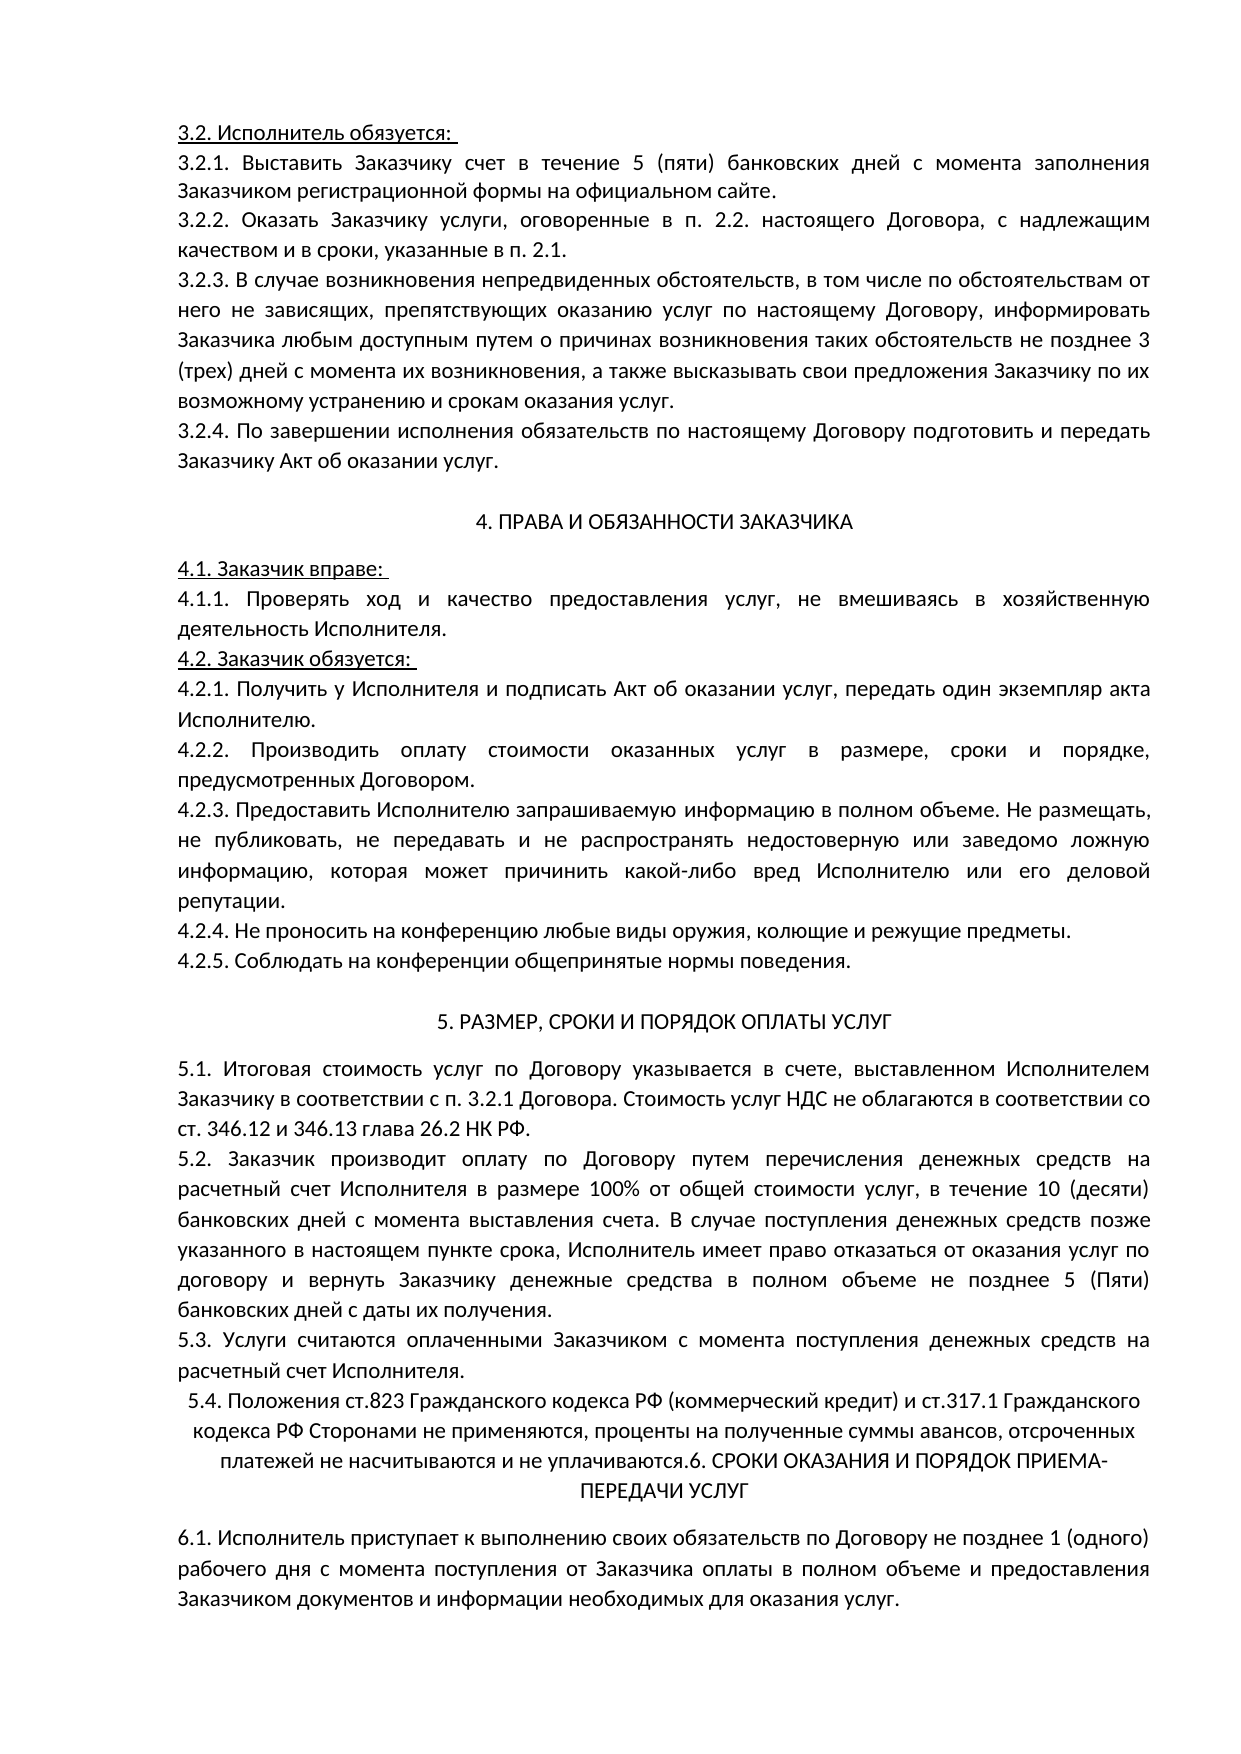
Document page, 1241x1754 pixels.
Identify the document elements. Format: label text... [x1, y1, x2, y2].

text 5.2. Заказчик производит оплату по Договору путем перечисления денежных средств на расчетный счет Исполнителя в размере 100% от общей стоимости услуг, в течение 10 (десяти) банковских дней с момента выставления счета. В случае поступления денежных средств позже указанного в настоящем пункте срока, Исполнитель имеет право отказаться от оказания услуг по договору и вернуть Заказчику денежные средства в полном объеме не позднее 5 (Пяти) банковских дней с даты их получения. [177, 1144, 1152, 1323]
text 5.1. Итоговая стоимость услуг по Договору указывается в счете, выставленном Исполнителем Заказчику в соответствии с п. 3.2.1 Договора. Стоимость услуг НДС не облагаются в соответствии со ст. 346.12 и 346.13 глава 26.2 НК РФ. [177, 1054, 1152, 1142]
text 3.2.1. Выставить Заказчику счет в течение 5 (пяти) банковских дней с момента заполнения Заказчиком регистрационной формы на официальном сайте. [177, 148, 1152, 205]
text 4.2.2. Производить оплату стоимости оказанных услуг в размере, сроки и порядке, предусмотренных Договором. [177, 735, 1152, 793]
text 4.2. Заказчик обязуется: [177, 644, 1152, 672]
text 3.2. Исполнитель обязуется: [177, 118, 1152, 146]
text 3.2.4. По завершении исполнения обязательств по настоящему Договору подготовить и передать Заказчику Акт об оказании услуг. [177, 416, 1152, 474]
text 4.2.1. Получить у Исполнителя и подписать Акт об оказании услуг, передать один экземпляр акта Исполнителю. [177, 674, 1152, 733]
text 4. ПРАВА И ОБЯЗАННОСТИ ЗАКАЗЧИКА [177, 507, 1152, 535]
text 5. РАЗМЕР, СРОКИ И ПОРЯДОК ОПЛАТЫ УСЛУГ [177, 1007, 1152, 1035]
text 4.2.3. Предоставить Исполнителю запрашиваемую информацию в полном объеме. Не размещать, не публиковать, не передавать и не распространять недостоверную или заведомо ложную информацию, которая может причинить какой-либо вред Исполнителю или его деловой репутации. [177, 795, 1152, 914]
text 5.3. Услуги считаются оплаченными Заказчиком с момента поступления денежных средств на расчетный счет Исполнителя. [177, 1326, 1152, 1384]
text 4.2.5. Соблюдать на конференции общепринятые нормы поведения. [177, 946, 1152, 974]
text 3.2.3. В случае возникновения непредвиденных обстоятельств, в том числе по обстоятельствам от него не зависящих, препятствующих оказанию услуг по настоящему Договору, информировать Заказчика любым доступным путем о причинах возникновения таких обстоятельств не позднее 3 (трех) дней с момента их возникновения, а также высказывать свои предложения Заказчику по их возможному устранению и срокам оказания услуг. [177, 265, 1152, 414]
text 5.4. Положения ст.823 Гражданского кодекса РФ (коммерческий кредит) и ст.317.1 Гражданского кодекса РФ Сторонами не применяются, проценты на полученные суммы авансов, отсроченных платежей не насчитываются и не уплачиваются.6. СРОКИ ОКАЗАНИЯ И ПОРЯДОК ПРИЕМА-ПЕРЕДАЧИ УСЛУГ [177, 1386, 1152, 1505]
text 4.2.4. Не проносить на конференцию любые виды оружия, колющие и режущие предметы. [177, 916, 1152, 944]
text 6.1. Исполнитель приступает к выполнению своих обязательств по Договору не позднее 1 (одного) рабочего дня с момента поступления от Заказчика оплаты в полном объеме и предоставления Заказчиком документов и информации необходимых для оказания услуг. [177, 1523, 1152, 1612]
text 4.1. Заказчик вправе: [177, 554, 1152, 582]
text 4.1.1. Проверять ход и качество предоставления услуг, не вмешиваясь в хозяйственную деятельность Исполнителя. [177, 584, 1152, 642]
text 3.2.2. Оказать Заказчику услуги, оговоренные в п. 2.2. настоящего Договора, с надлежащим качеством и в сроки, указанные в п. 2.1. [177, 205, 1152, 263]
